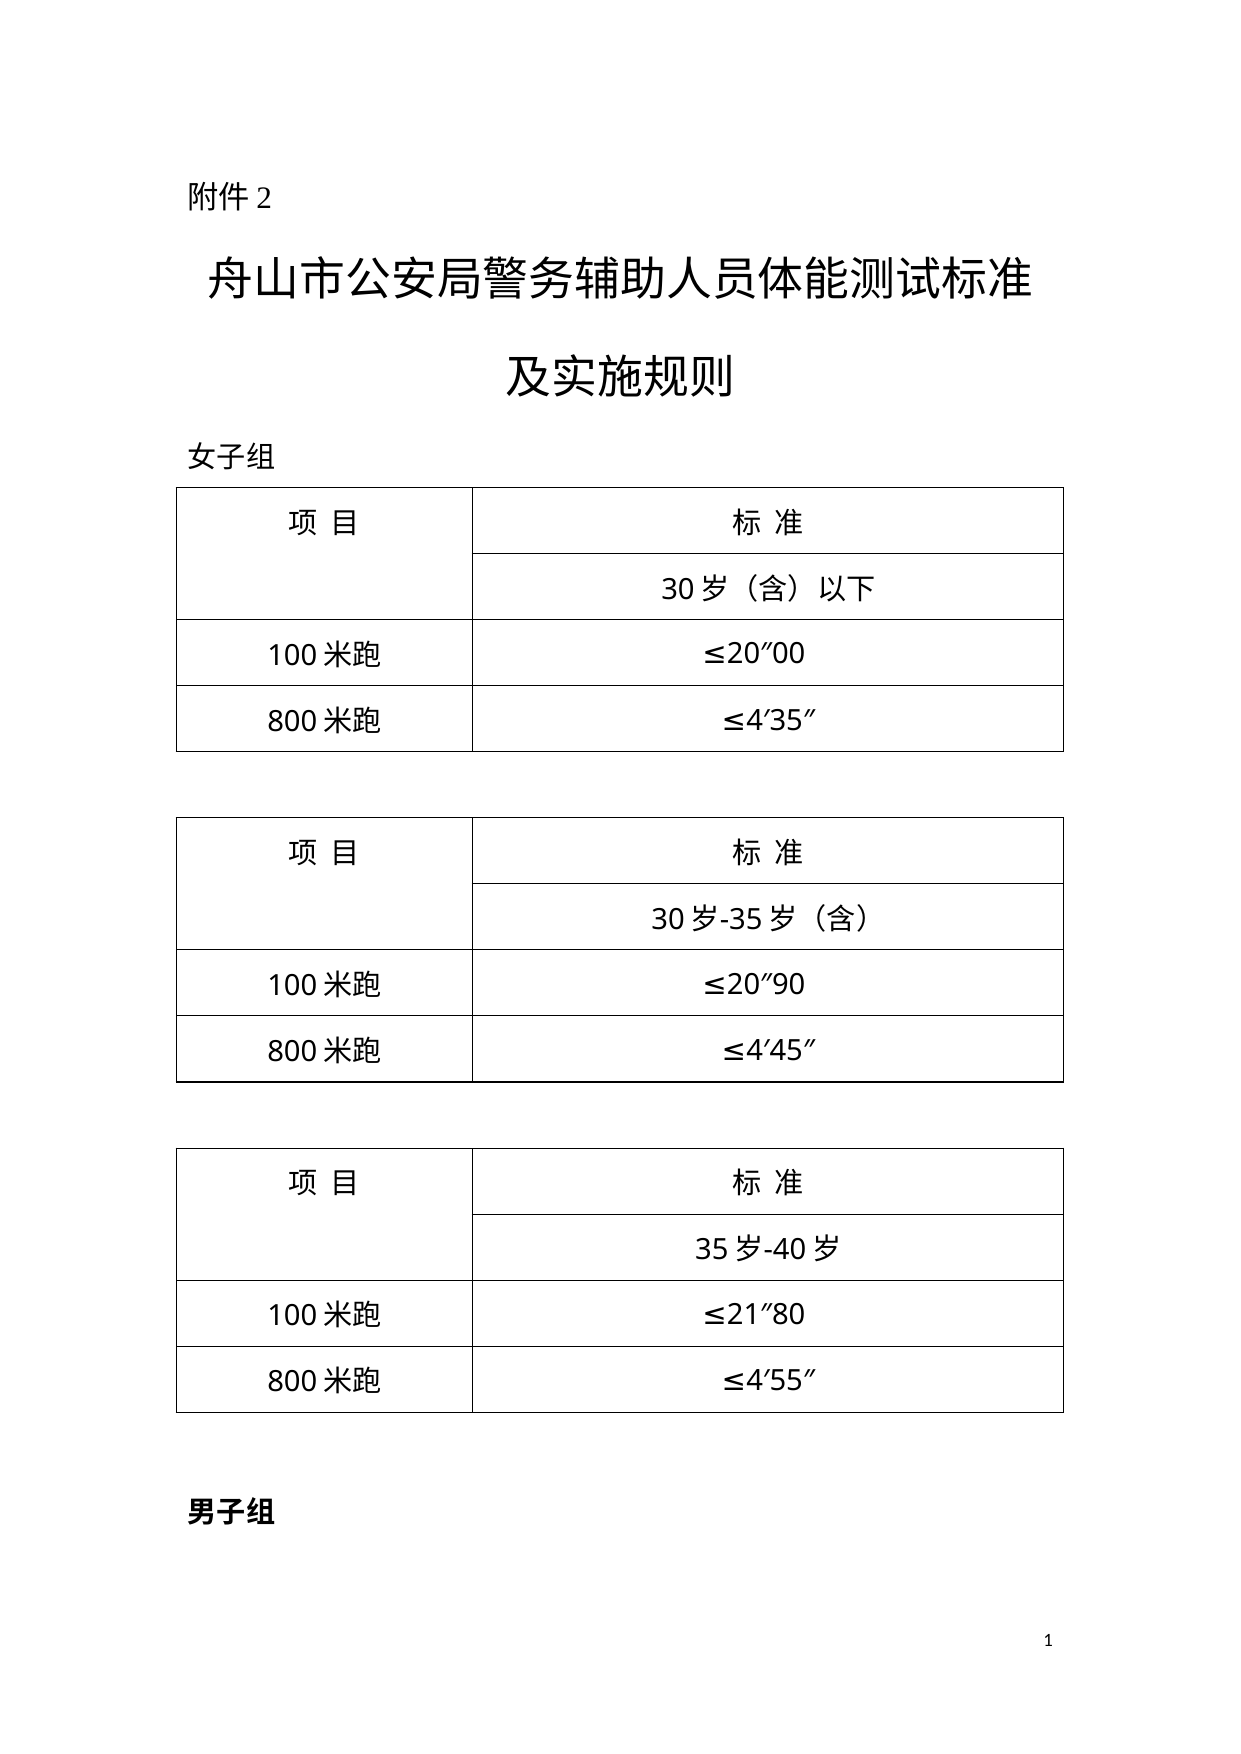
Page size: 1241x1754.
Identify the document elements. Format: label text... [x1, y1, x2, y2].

text 男子组 [187, 1478, 1053, 1543]
table_cell ≤21″80 [473, 1281, 1063, 1346]
table_header 标 准 [473, 1149, 1063, 1213]
table_cell ≤4′35″ [473, 686, 1063, 751]
table_cell 800米跑 [177, 1347, 472, 1412]
table_cell ≤20″90 [473, 950, 1063, 1015]
table_cell 35岁-40岁 [473, 1215, 1063, 1279]
table_cell 30岁（含）以下 [473, 554, 1063, 619]
table_cell 30岁-35岁（含） [473, 884, 1063, 949]
table_header 项 目 [177, 1149, 472, 1279]
table_cell 100米跑 [177, 1281, 472, 1346]
table_cell ≤20″00 [473, 620, 1063, 685]
table_cell 100米跑 [177, 950, 472, 1015]
table_cell ≤4′55″ [473, 1347, 1063, 1412]
table_cell 100米跑 [177, 620, 472, 685]
text 附件2 [187, 162, 1053, 227]
text 舟山市公安局警务辅助人员体能测试标准及实施规则 [187, 227, 1053, 422]
text 女子组 [187, 422, 1053, 487]
table_cell ≤4′45″ [473, 1016, 1063, 1081]
table_header 项 目 [177, 818, 472, 949]
table_cell 800米跑 [177, 686, 472, 751]
table_header 标 准 [473, 818, 1063, 883]
table_header 标 准 [473, 488, 1063, 553]
table_cell 800米跑 [177, 1016, 472, 1081]
table_header 项 目 [177, 488, 472, 619]
